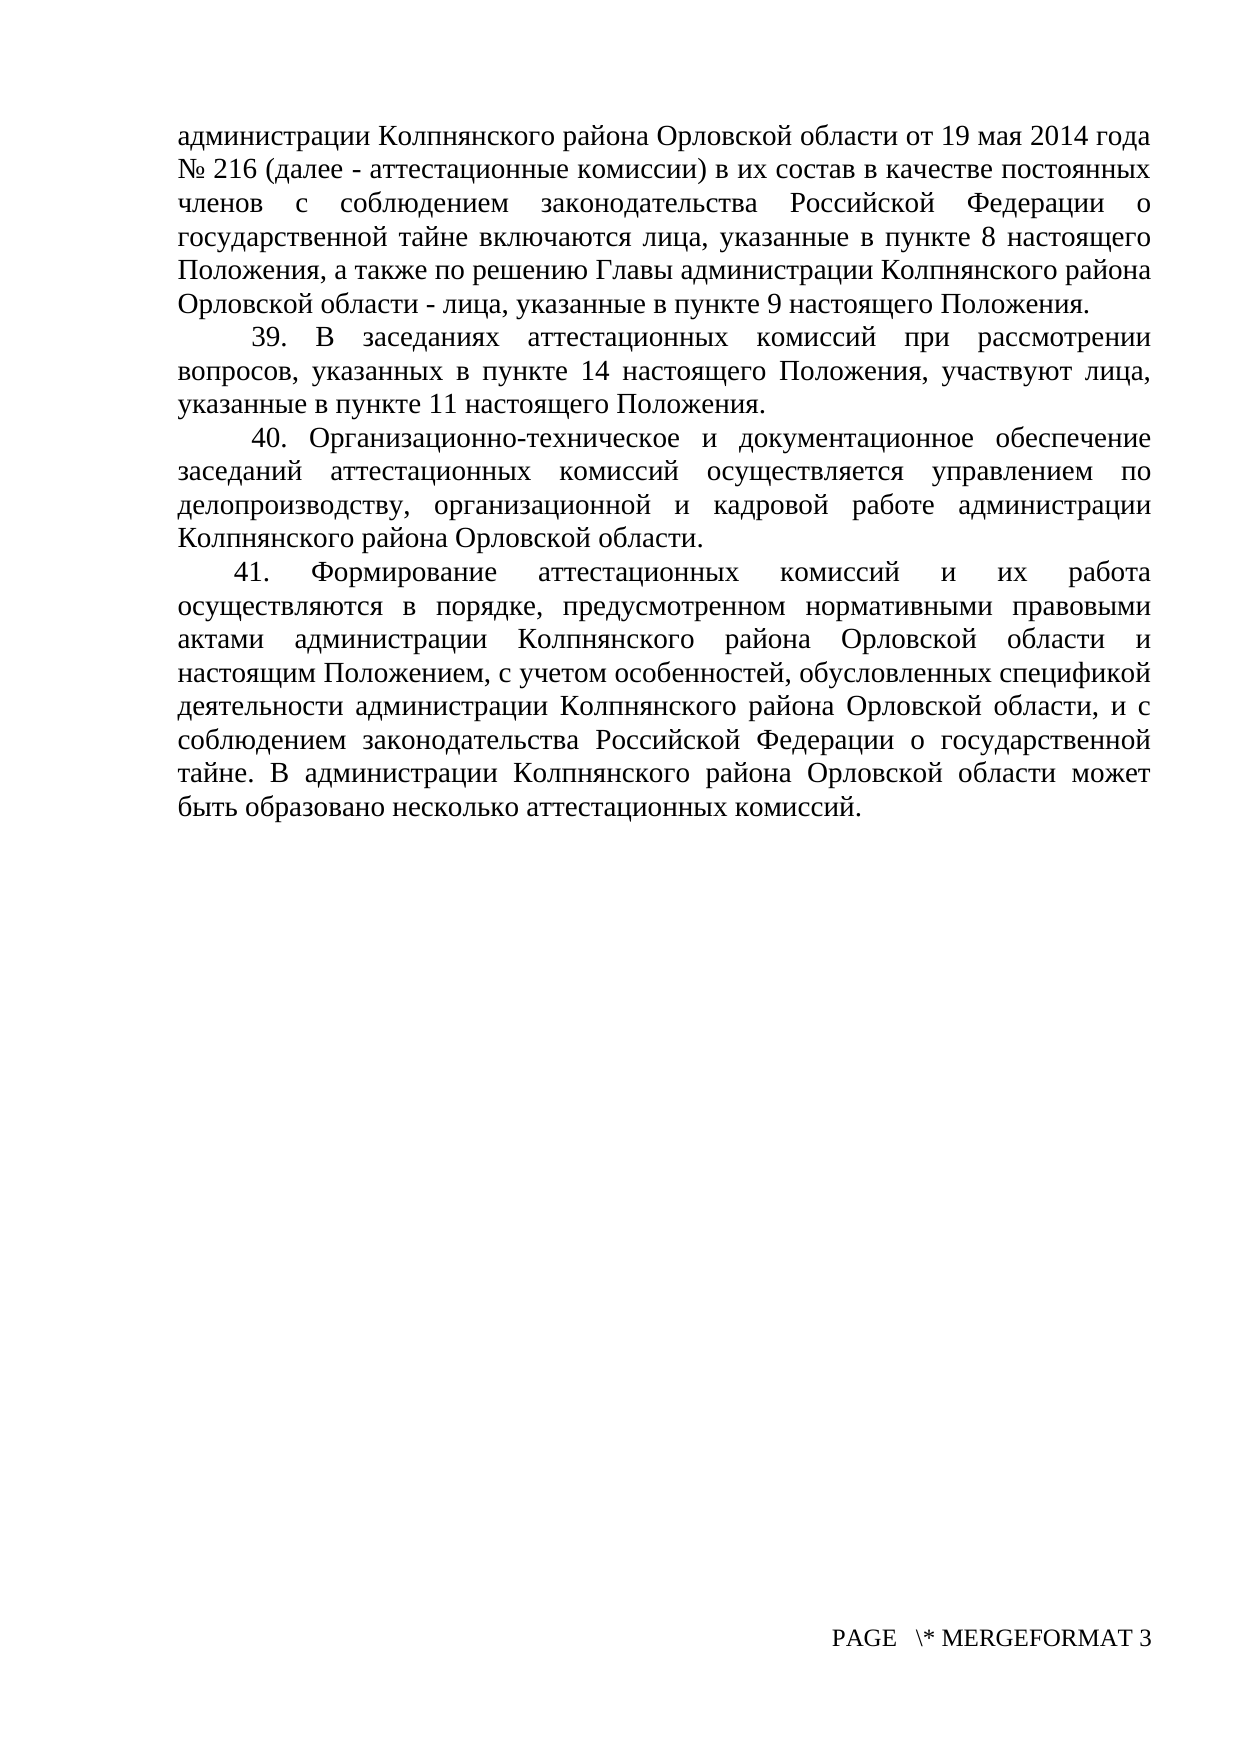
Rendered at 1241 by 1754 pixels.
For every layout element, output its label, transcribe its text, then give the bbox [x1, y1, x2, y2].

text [177, 118, 1152, 319]
text 39. В заседаниях аттестационных комиссий при рассмотрении вопросов, указанных в пункте 14 настоящего Положения, участвуют лица, указанные в пункте 11 настоящего Положения. [177, 319, 1152, 420]
text 40. Организационно-техническое и документационное обеспечение заседаний аттестационных комиссий осуществляется управлением по делопроизводству, организационной и кадровой работе администрации Колпнянского района Орловской области. [177, 420, 1152, 554]
text 41. Формирование аттестационных комиссий и их работа осуществляются в порядке, предусмотренном нормативными правовыми актами администрации Колпнянского района Орловской области и настоящим Положением, с учетом особенностей, обусловленных спецификой деятельности администрации Колпнянского района Орловской области, и с соблюдением законодательства Российской Федерации о государственной тайне. В администрации Колпнянского района Орловской области может быть образовано несколько аттестационных комиссий. [177, 554, 1152, 822]
